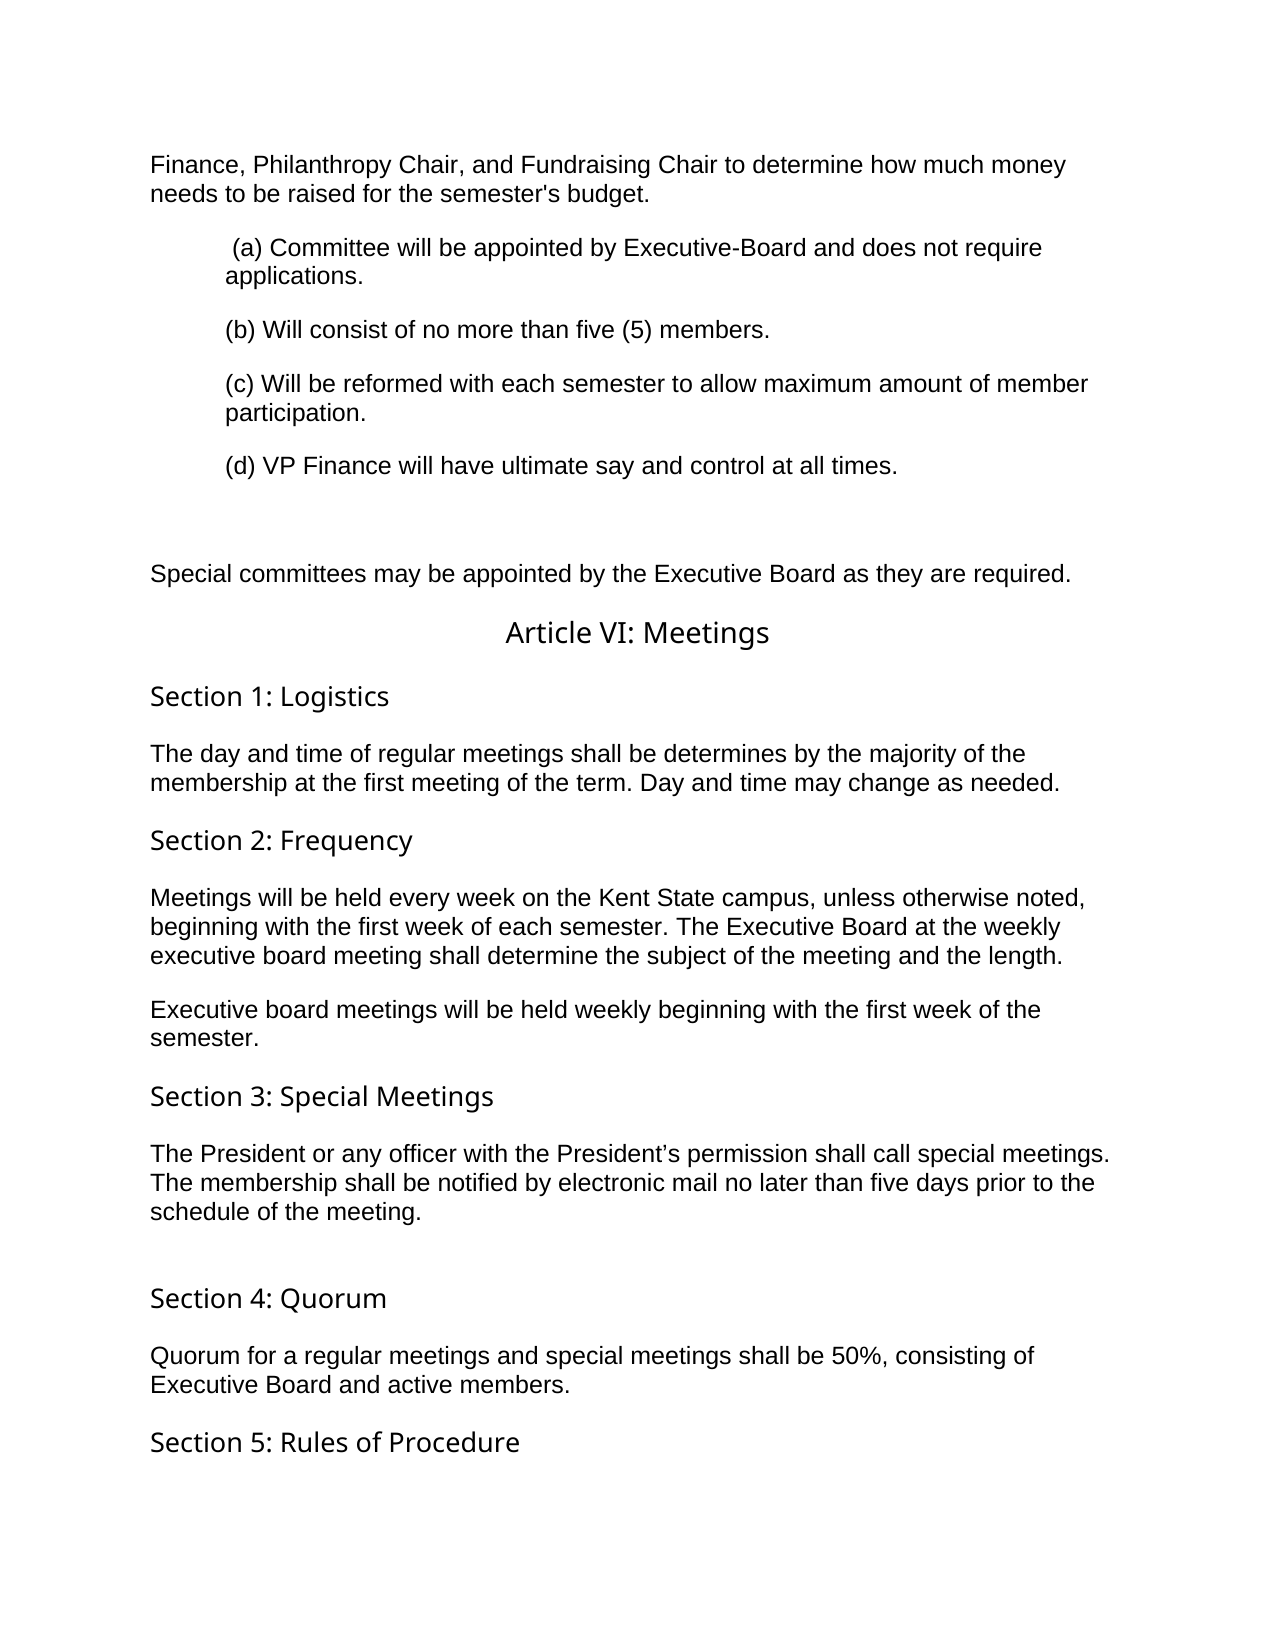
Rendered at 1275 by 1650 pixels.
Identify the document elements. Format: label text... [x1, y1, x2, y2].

text Section 1: Logistics [150, 677, 1125, 714]
text The day and time of regular meetings shall be determines by the majority of the membership at the first meeting of the term. Day and time may change as needed. [150, 739, 1125, 797]
text Meetings will be held every week on the Kent State campus, unless otherwise noted, beginning with the first week of each semester. The Executive Board at the weekly executive board meeting shall determine the subject of the meeting and the length. [150, 883, 1125, 970]
text Quorum for a regular meetings and special meetings shall be 50%, consisting of Executive Board and active members. [150, 1341, 1125, 1398]
text (d) VP Finance will have ultimate say and control at all times. [225, 451, 1125, 480]
text Section 3: Special Meetings [150, 1077, 1125, 1114]
text (a) Committee will be appointed by Executive-Board and does not require applications. [225, 232, 1125, 290]
text Section 2: Frequency [150, 822, 1125, 858]
text The President or any officer with the President’s permission shall call special meetings. The membership shall be notified by electronic mail no later than five days prior to the schedule of the meeting. [150, 1139, 1125, 1225]
text (b) Will consist of no more than five (5) members. [225, 315, 1125, 344]
text Special committees may be appointed by the Executive Board as they are required. [150, 559, 1125, 587]
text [150, 150, 1125, 207]
text Section 5: Rules of Procedure [150, 1423, 1125, 1460]
text Article VI: Meetings [150, 612, 1125, 652]
text (c) Will be reformed with each semester to allow maximum amount of member participation. [225, 369, 1125, 426]
text Executive board meetings will be held weekly beginning with the first week of the semester. [150, 995, 1125, 1052]
text Section 4: Quorum [150, 1279, 1125, 1316]
